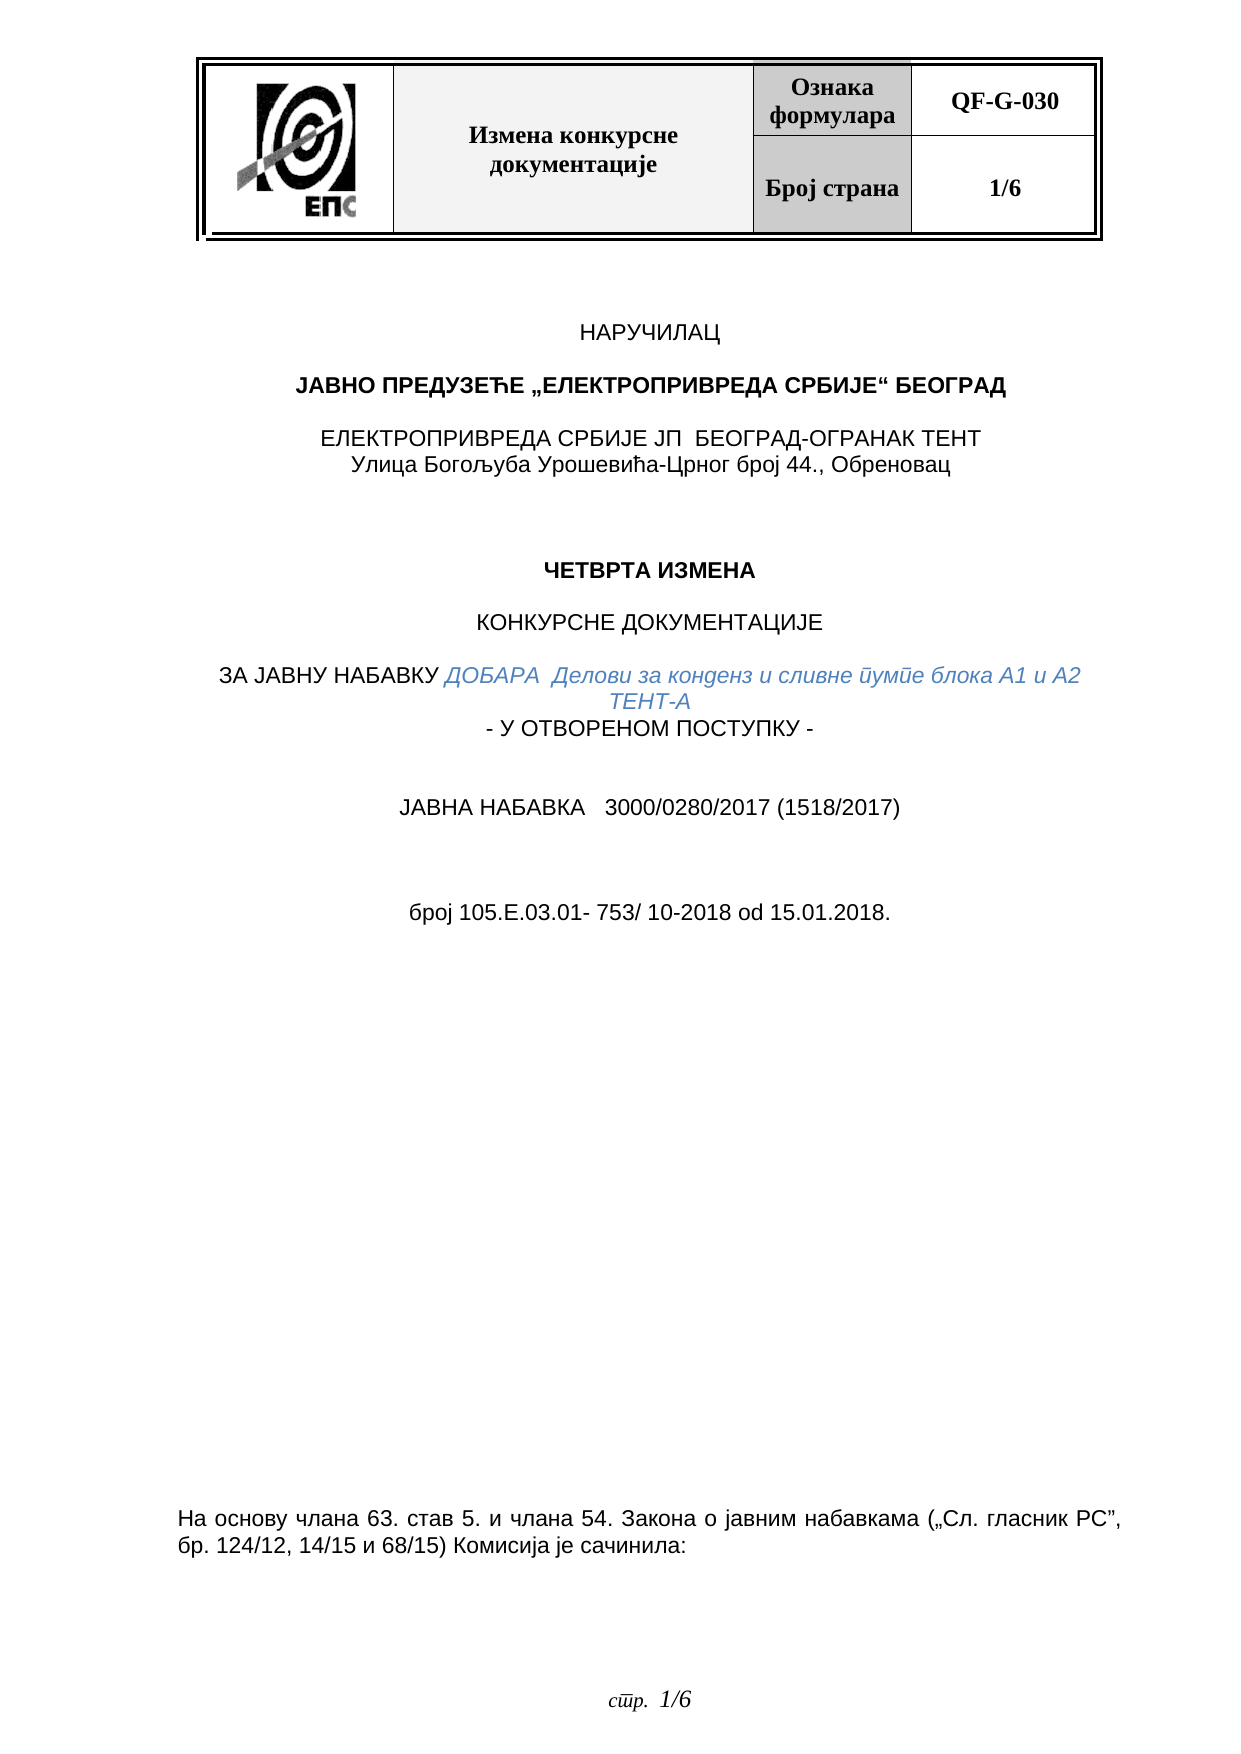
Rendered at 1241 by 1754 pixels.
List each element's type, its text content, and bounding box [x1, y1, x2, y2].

text ТЕНТ-А [177, 688, 1122, 715]
title НАРУЧИЛАЦ [177, 319, 1122, 346]
text број 105.Е.03.01- 753/ 10-2018 od 15.01.2018. [177, 899, 1122, 926]
text - У ОТВОРЕНОМ ПОСТУПКУ - [177, 715, 1122, 741]
text ЈАВНО ПРЕДУЗЕЋЕ „ЕЛЕКТРОПРИВРЕДА СРБИЈЕ“ БЕОГРАД [177, 372, 1124, 398]
text КОНКУРСНЕ ДОКУМЕНТАЦИЈЕ [177, 609, 1122, 636]
text ЈАВНА НАБАВКА 3000/0280/2017 (1518/2017) [177, 794, 1122, 820]
text ЕЛЕКТРОПРИВРЕДА СРБИЈЕ ЈП БЕОГРАД-ОГРАНАК ТЕНТ [177, 425, 1124, 451]
text ЗА ЈАВНУ НАБАВКУ ДОБАРА Делови за конденз и сливне пумпе блока А1 и А2 [177, 662, 1122, 688]
text На основу члана 63. став 5. и члана 54. Закона о јавним набавкама („Сл. гласник РС”, бр. 124/12, 14/15 и 68/15) Комисија је сачинила: [177, 1505, 1122, 1558]
text Улица Богољуба Урошевића-Црног број 44., Обреновац [177, 451, 1124, 477]
text ЧЕТВРТА ИЗМЕНА [177, 557, 1122, 583]
